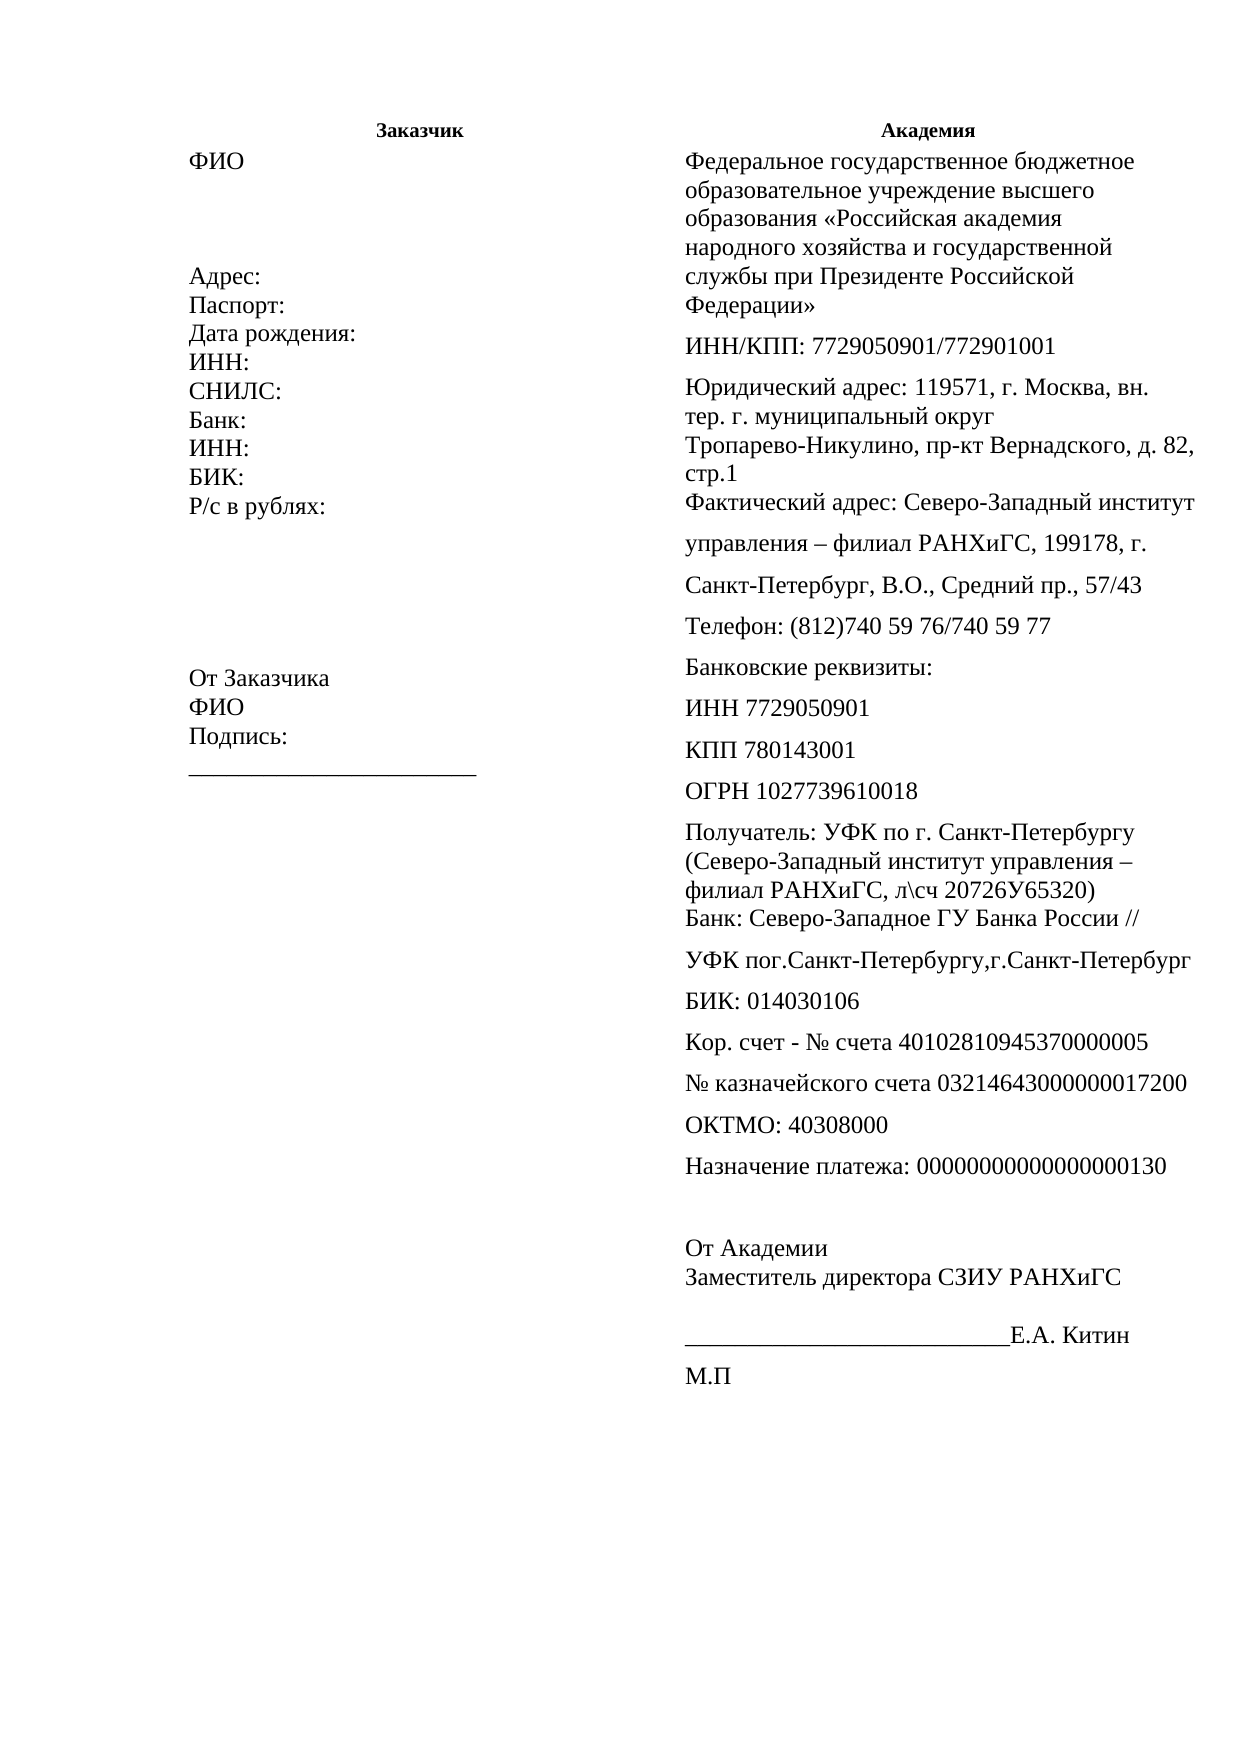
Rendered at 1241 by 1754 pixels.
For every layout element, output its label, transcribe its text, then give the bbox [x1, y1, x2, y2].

table_header Академия [662, 118, 1194, 146]
table_cell ФИО Адрес: Паспорт: Дата рождения: ИНН: СНИЛС: Банк: ИНН: БИК: Р/с в рублях: От Заказчика ФИО Подпись: _______________________ [177, 146, 662, 1485]
table_header Заказчик [177, 118, 662, 146]
table_cell [662, 146, 1194, 1485]
